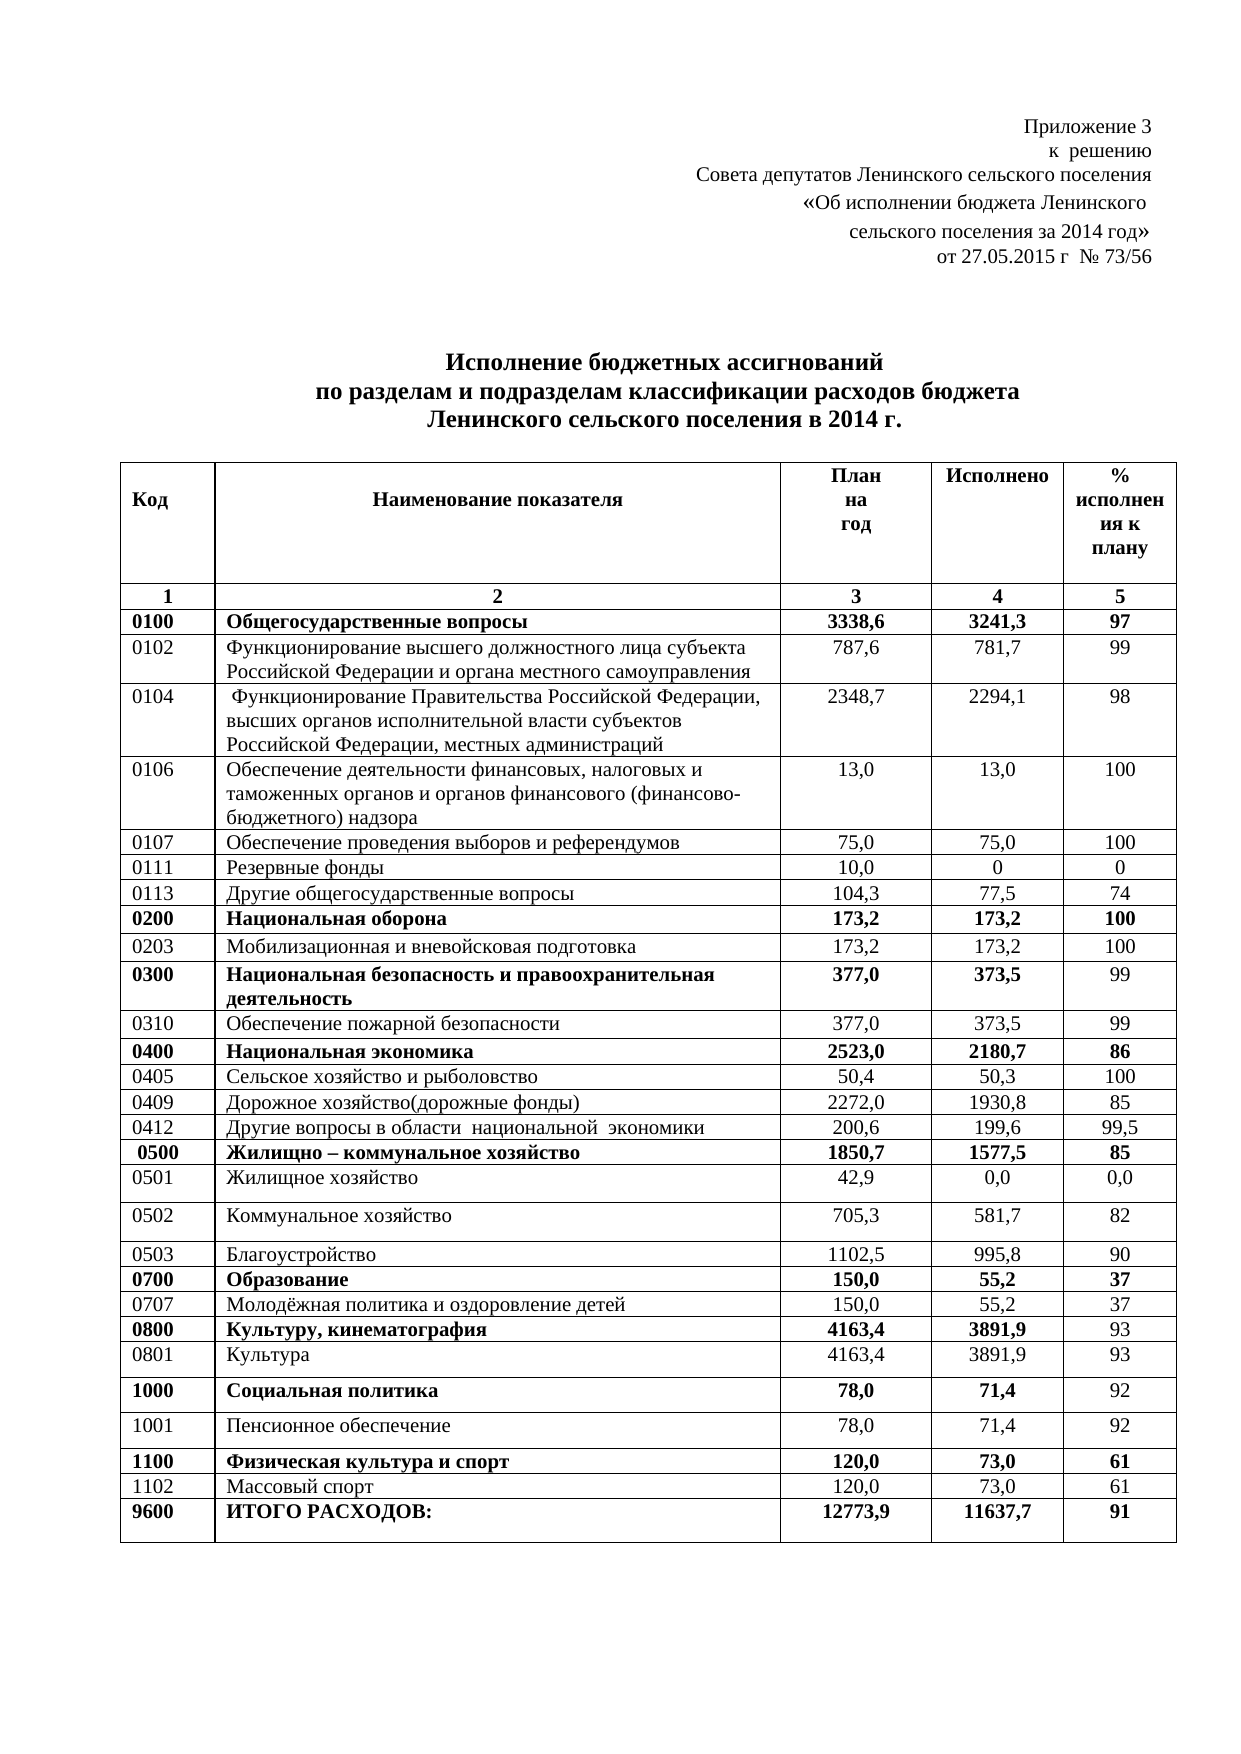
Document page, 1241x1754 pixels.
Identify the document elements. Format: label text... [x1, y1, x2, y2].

text Приложение 3 [177, 114, 1152, 138]
table_cell 90 [1064, 1242, 1176, 1266]
table_cell 37 [1064, 1292, 1176, 1316]
table_cell 377,0 [781, 962, 931, 1010]
table_cell 71,4 [932, 1413, 1063, 1448]
table_cell 0400 [121, 1039, 214, 1063]
table_cell Массовый спорт [216, 1474, 780, 1498]
table_cell 10,0 [781, 855, 931, 879]
table_cell 0203 [121, 934, 214, 961]
table_cell 0800 [121, 1317, 214, 1341]
table_cell 1850,7 [781, 1140, 931, 1164]
table_cell 100 [1064, 1065, 1176, 1088]
table_cell 13,0 [781, 757, 931, 829]
table_cell 0107 [121, 830, 214, 854]
table_cell 199,6 [932, 1115, 1063, 1139]
table_cell 373,5 [932, 1011, 1063, 1038]
table_cell 705,3 [781, 1203, 931, 1241]
table_cell Физическая культура и спорт [216, 1449, 780, 1473]
table_cell 0104 [121, 684, 214, 756]
table_cell 373,5 [932, 962, 1063, 1010]
table_cell 11637,7 [932, 1499, 1063, 1542]
table_cell Функционирование высшего должностного лица субъекта Российской Федерации и органа местного самоуправления [216, 635, 780, 683]
table_cell 4163,4 [781, 1342, 931, 1377]
table_header % исполнения к плану [1064, 463, 1176, 583]
table_cell 86 [1064, 1039, 1176, 1063]
table_cell Коммунальное хозяйство [216, 1203, 780, 1241]
table_cell 0111 [121, 855, 214, 879]
table_cell 75,0 [781, 830, 931, 854]
table_cell 173,2 [781, 906, 931, 933]
table_cell 173,2 [781, 934, 931, 961]
table_cell Мобилизационная и вневойсковая подготовка [216, 934, 780, 961]
table_cell 9600 [121, 1499, 214, 1542]
text по разделам и подразделам классификации расходов бюджета [177, 376, 1152, 404]
table_cell 1000 [121, 1378, 214, 1412]
table_cell 92 [1064, 1378, 1176, 1412]
table_cell 120,0 [781, 1474, 931, 1498]
table_cell Молодёжная политика и оздоровление детей [216, 1292, 780, 1316]
table_cell 3241,3 [932, 610, 1063, 633]
table_cell 73,0 [932, 1449, 1063, 1473]
table_cell Сельское хозяйство и рыболовство [216, 1065, 780, 1088]
table_cell Обеспечение проведения выборов и референдумов [216, 830, 780, 854]
table_cell 4 [932, 584, 1063, 608]
table_cell 200,6 [781, 1115, 931, 1139]
table_cell 0200 [121, 906, 214, 933]
table_cell 0500 [121, 1140, 214, 1164]
table_cell Обеспечение деятельности финансовых, налоговых и таможенных органов и органов финансового (финансово-бюджетного) надзора [216, 757, 780, 829]
table_cell 2348,7 [781, 684, 931, 756]
table_cell 97 [1064, 610, 1176, 633]
table_cell 12773,9 [781, 1499, 931, 1542]
table_cell 100 [1064, 906, 1176, 933]
table_cell 1001 [121, 1413, 214, 1448]
text Ленинского сельского поселения в 2014 г. [177, 404, 1152, 433]
table_cell 61 [1064, 1449, 1176, 1473]
table_cell 50,4 [781, 1065, 931, 1088]
table_cell 0300 [121, 962, 214, 1010]
table_cell Функционирование Правительства Российской Федерации, высших органов исполнительной власти субъектов Российской Федерации, местных администраций [216, 684, 780, 756]
table_cell 995,8 [932, 1242, 1063, 1266]
table_cell Национальная оборона [216, 906, 780, 933]
table_cell 1100 [121, 1449, 214, 1473]
table_header План на год [781, 463, 931, 583]
table_cell 0707 [121, 1292, 214, 1316]
table_cell 3 [781, 584, 931, 608]
table_cell Культуру, кинематография [216, 1317, 780, 1341]
table_cell 82 [1064, 1203, 1176, 1241]
table_cell 2523,0 [781, 1039, 931, 1063]
table_header Наименование показателя [216, 463, 780, 583]
table_cell 0700 [121, 1267, 214, 1291]
table_cell 93 [1064, 1342, 1176, 1377]
table_cell 55,2 [932, 1292, 1063, 1316]
table_cell Национальная безопасность и правоохранительная деятельность [216, 962, 780, 1010]
table_cell 3891,9 [932, 1342, 1063, 1377]
table_cell 120,0 [781, 1449, 931, 1473]
table_cell 3338,6 [781, 610, 931, 633]
table_cell 0501 [121, 1165, 214, 1202]
text «Об исполнении бюджета Ленинского [177, 186, 1152, 215]
table_cell 93 [1064, 1317, 1176, 1341]
table_cell 0503 [121, 1242, 214, 1266]
table_cell 5 [1064, 584, 1176, 608]
table_cell 1102 [121, 1474, 214, 1498]
table_cell Резервные фонды [216, 855, 780, 879]
table_cell 0100 [121, 610, 214, 633]
table_cell 100 [1064, 934, 1176, 961]
table_cell 78,0 [781, 1413, 931, 1448]
table_cell Пенсионное обеспечение [216, 1413, 780, 1448]
table_cell 78,0 [781, 1378, 931, 1412]
table_cell 0412 [121, 1115, 214, 1139]
table_header Исполнено [932, 463, 1063, 583]
table_cell 1102,5 [781, 1242, 931, 1266]
table_cell 150,0 [781, 1292, 931, 1316]
table_cell 98 [1064, 684, 1176, 756]
table_cell 2 [216, 584, 780, 608]
table_cell Обеспечение пожарной безопасности [216, 1011, 780, 1038]
table_cell 100 [1064, 830, 1176, 854]
table_cell ИТОГО РАСХОДОВ: [216, 1499, 780, 1542]
table_cell 150,0 [781, 1267, 931, 1291]
table_cell 85 [1064, 1140, 1176, 1164]
table_cell Другие общегосударственные вопросы [216, 880, 780, 904]
text Исполнение бюджетных ассигнований [177, 347, 1152, 376]
table_cell 581,7 [932, 1203, 1063, 1241]
table_cell 0801 [121, 1342, 214, 1377]
table_cell 781,7 [932, 635, 1063, 683]
table_cell Национальная экономика [216, 1039, 780, 1063]
table_cell 0 [1064, 855, 1176, 879]
table_cell Образование [216, 1267, 780, 1291]
text к решению [177, 138, 1152, 162]
table_cell Дорожное хозяйство(дорожные фонды) [216, 1090, 780, 1114]
table_cell 3891,9 [932, 1317, 1063, 1341]
table_cell 13,0 [932, 757, 1063, 829]
table_cell 2272,0 [781, 1090, 931, 1114]
table_cell 173,2 [932, 906, 1063, 933]
table_cell 0,0 [1064, 1165, 1176, 1202]
table_cell 75,0 [932, 830, 1063, 854]
table_cell Жилищно – коммунальное хозяйство [216, 1140, 780, 1164]
table_cell Благоустройство [216, 1242, 780, 1266]
table_cell 787,6 [781, 635, 931, 683]
table_cell 0502 [121, 1203, 214, 1241]
table_cell 73,0 [932, 1474, 1063, 1498]
table_cell 91 [1064, 1499, 1176, 1542]
table_cell Культура [216, 1342, 780, 1377]
table_cell 1930,8 [932, 1090, 1063, 1114]
table_cell 85 [1064, 1090, 1176, 1114]
table_cell 74 [1064, 880, 1176, 904]
table_cell 104,3 [781, 880, 931, 904]
table_cell 61 [1064, 1474, 1176, 1498]
table_cell 173,2 [932, 934, 1063, 961]
table_cell 0,0 [932, 1165, 1063, 1202]
table_cell Другие вопросы в области национальной экономики [216, 1115, 780, 1139]
table_cell 0405 [121, 1065, 214, 1088]
table_cell 50,3 [932, 1065, 1063, 1088]
table_header Код [121, 463, 214, 583]
table_cell 71,4 [932, 1378, 1063, 1412]
table_cell 2294,1 [932, 684, 1063, 756]
table_cell Социальная политика [216, 1378, 780, 1412]
table_cell 0102 [121, 635, 214, 683]
table_cell Общегосударственные вопросы [216, 610, 780, 633]
table_cell 42,9 [781, 1165, 931, 1202]
table_cell 99 [1064, 962, 1176, 1010]
table_cell 1 [121, 584, 214, 608]
text от 27.05.2015 г № 73/56 [177, 244, 1152, 268]
table_cell 4163,4 [781, 1317, 931, 1341]
table_cell 37 [1064, 1267, 1176, 1291]
table_cell 0106 [121, 757, 214, 829]
table_cell 100 [1064, 757, 1176, 829]
table_cell 77,5 [932, 880, 1063, 904]
text сельского поселения за 2014 год» [177, 215, 1152, 244]
table_cell 0 [932, 855, 1063, 879]
table_cell 0113 [121, 880, 214, 904]
table_cell 92 [1064, 1413, 1176, 1448]
text Совета депутатов Ленинского сельского поселения [177, 162, 1152, 186]
table_cell 99 [1064, 635, 1176, 683]
table_cell Жилищное хозяйство [216, 1165, 780, 1202]
table_cell 377,0 [781, 1011, 931, 1038]
table_cell 99 [1064, 1011, 1176, 1038]
table_cell 55,2 [932, 1267, 1063, 1291]
table_cell 0409 [121, 1090, 214, 1114]
table_cell 99,5 [1064, 1115, 1176, 1139]
table_cell 2180,7 [932, 1039, 1063, 1063]
table_cell 0310 [121, 1011, 214, 1038]
table_cell 1577,5 [932, 1140, 1063, 1164]
